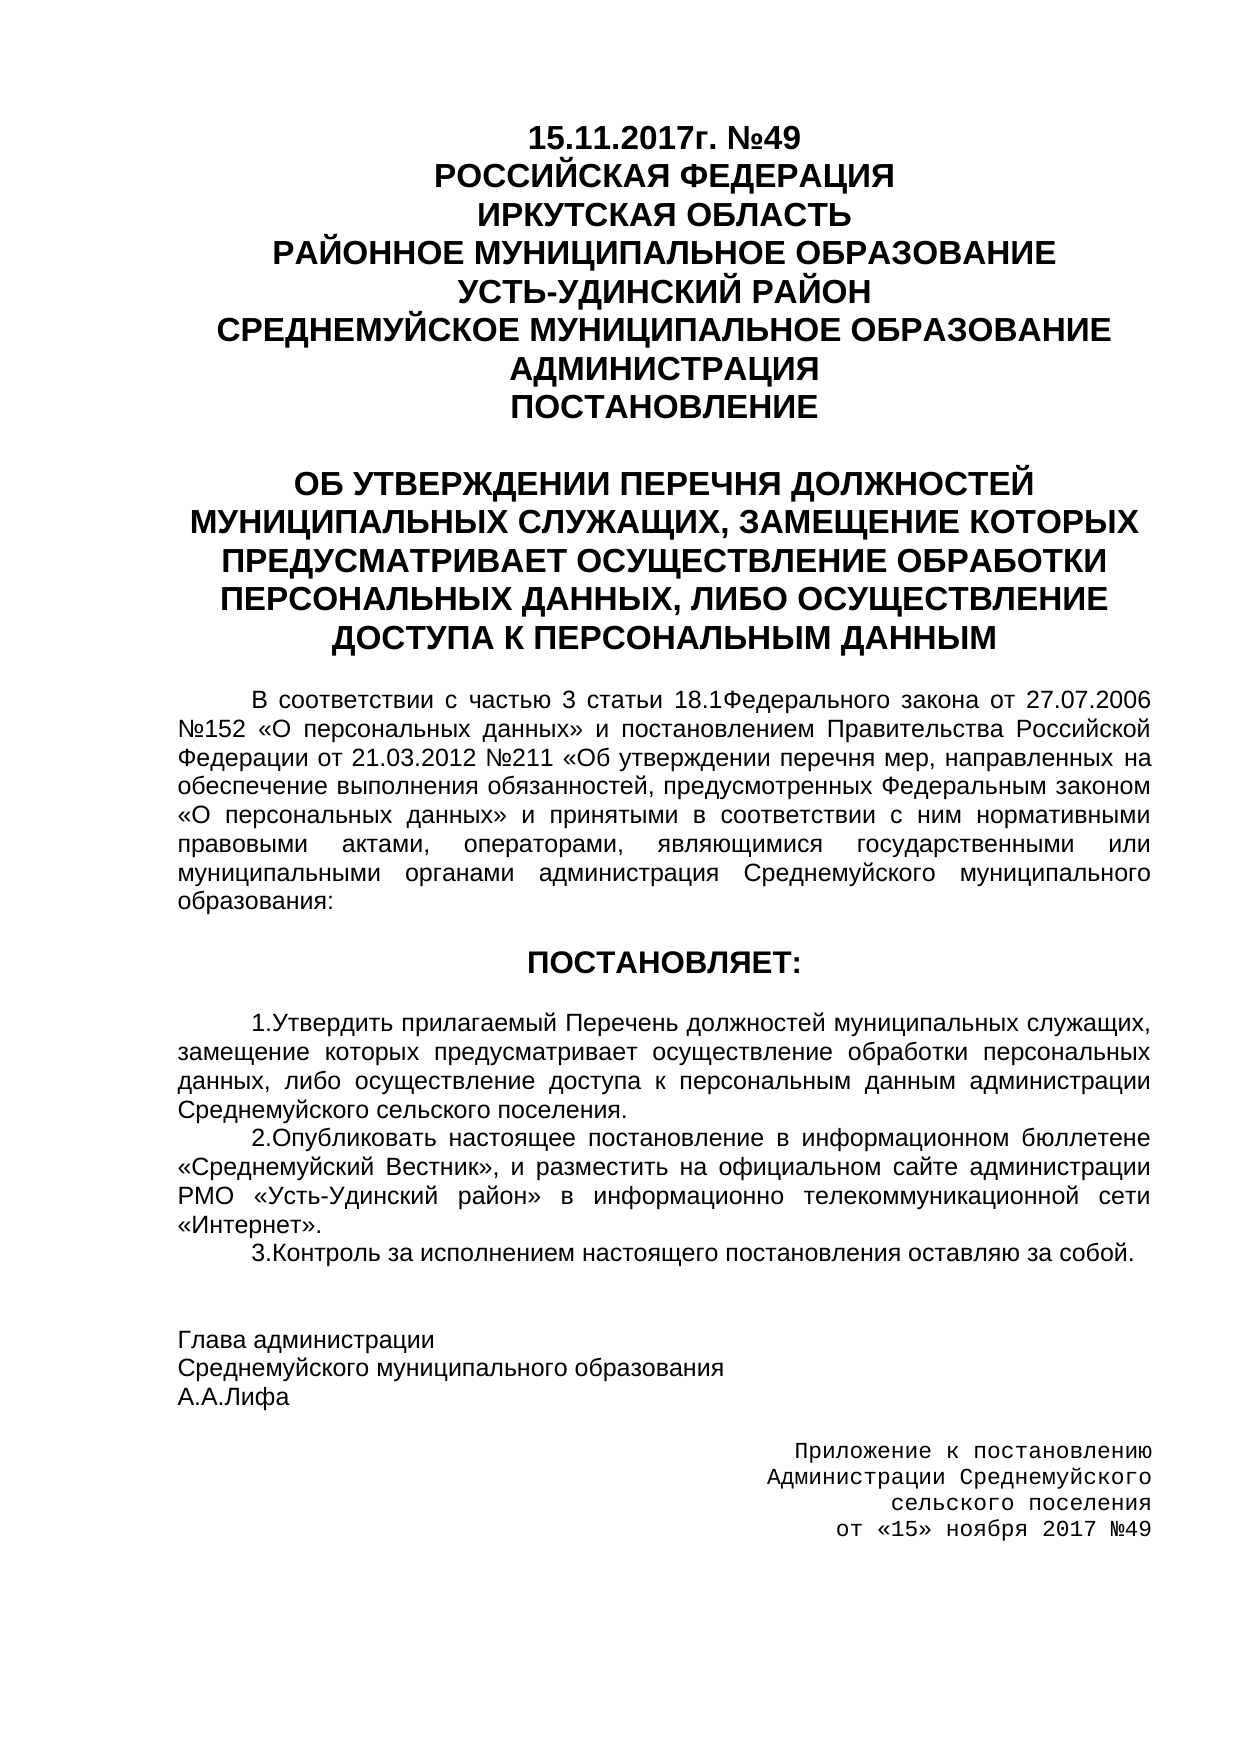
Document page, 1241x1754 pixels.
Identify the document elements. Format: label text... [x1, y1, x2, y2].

text ИРКУТСКАЯ ОБЛАСТЬ [177, 195, 1152, 233]
text Приложение к постановлению [177, 1440, 1152, 1466]
text В соответствии с частью 3 статьи 18.1Федерального закона от 27.07.2006 №152 «О персональных данных» и постановлением Правительства Российской Федерации от 21.03.2012 №211 «Об утверждении перечня мер, направленных на обеспечение выполнения обязанностей, предусмотренных Федеральным законом «О персональных данных» и принятыми в соответствии с ним нормативными правовыми актами, операторами, являющимися государственными или муниципальными органами администрация Среднемуйского муниципального образования: [177, 685, 1152, 915]
text ПОСТАНОВЛЯЕТ: [177, 944, 1152, 980]
text от «15» ноября 2017 №49 [177, 1517, 1152, 1543]
text АДМИНИСТРАЦИЯ [177, 349, 1152, 387]
text ОБ УТВЕРЖДЕНИИ ПЕРЕЧНЯ ДОЛЖНОСТЕЙ МУНИЦИПАЛЬНЫХ СЛУЖАЩИХ, ЗАМЕЩЕНИЕ КОТОРЫХ ПРЕДУСМАТРИВАЕТ ОСУЩЕСТВЛЕНИЕ ОБРАБОТКИ ПЕРСОНАЛЬНЫХ ДАННЫХ, ЛИБО ОСУЩЕСТВЛЕНИЕ ДОСТУПА К ПЕРСОНАЛЬНЫМ ДАННЫМ [177, 464, 1152, 656]
text 3.Контроль за исполнением настоящего постановления оставляю за собой. [177, 1238, 1152, 1267]
text 2.Опубликовать настоящее постановление в информационном бюллетене «Среднемуйский Вестник», и разместить на официальном сайте администрации РМО «Усть-Удинский район» в информационно телекоммуникационной сети «Интернет». [177, 1123, 1152, 1238]
text 15.11.2017г. №49 [177, 118, 1152, 157]
text Глава администрации [177, 1325, 1152, 1353]
text Администрации Среднемуйского [177, 1466, 1152, 1492]
text УСТЬ-УДИНСКИЙ РАЙОН [177, 272, 1152, 310]
text 1.Утвердить прилагаемый Перечень должностей муниципальных служащих, замещение которых предусматривает осуществление обработки персональных данных, либо осуществление доступа к персональным данным администрации Среднемуйского сельского поселения. [177, 1008, 1152, 1123]
text РАЙОННОЕ МУНИЦИПАЛЬНОЕ ОБРАЗОВАНИЕ [177, 233, 1152, 272]
text ПОСТАНОВЛЕНИЕ [177, 387, 1152, 426]
text СРЕДНЕМУЙСКОЕ МУНИЦИПАЛЬНОЕ ОБРАЗОВАНИЕ [177, 310, 1152, 349]
text Среднемуйского муниципального образования [177, 1353, 1152, 1382]
text РОССИЙСКАЯ ФЕДЕРАЦИЯ [177, 157, 1152, 195]
text сельского поселения [177, 1492, 1152, 1517]
text А.А.Лифа [177, 1382, 1152, 1411]
